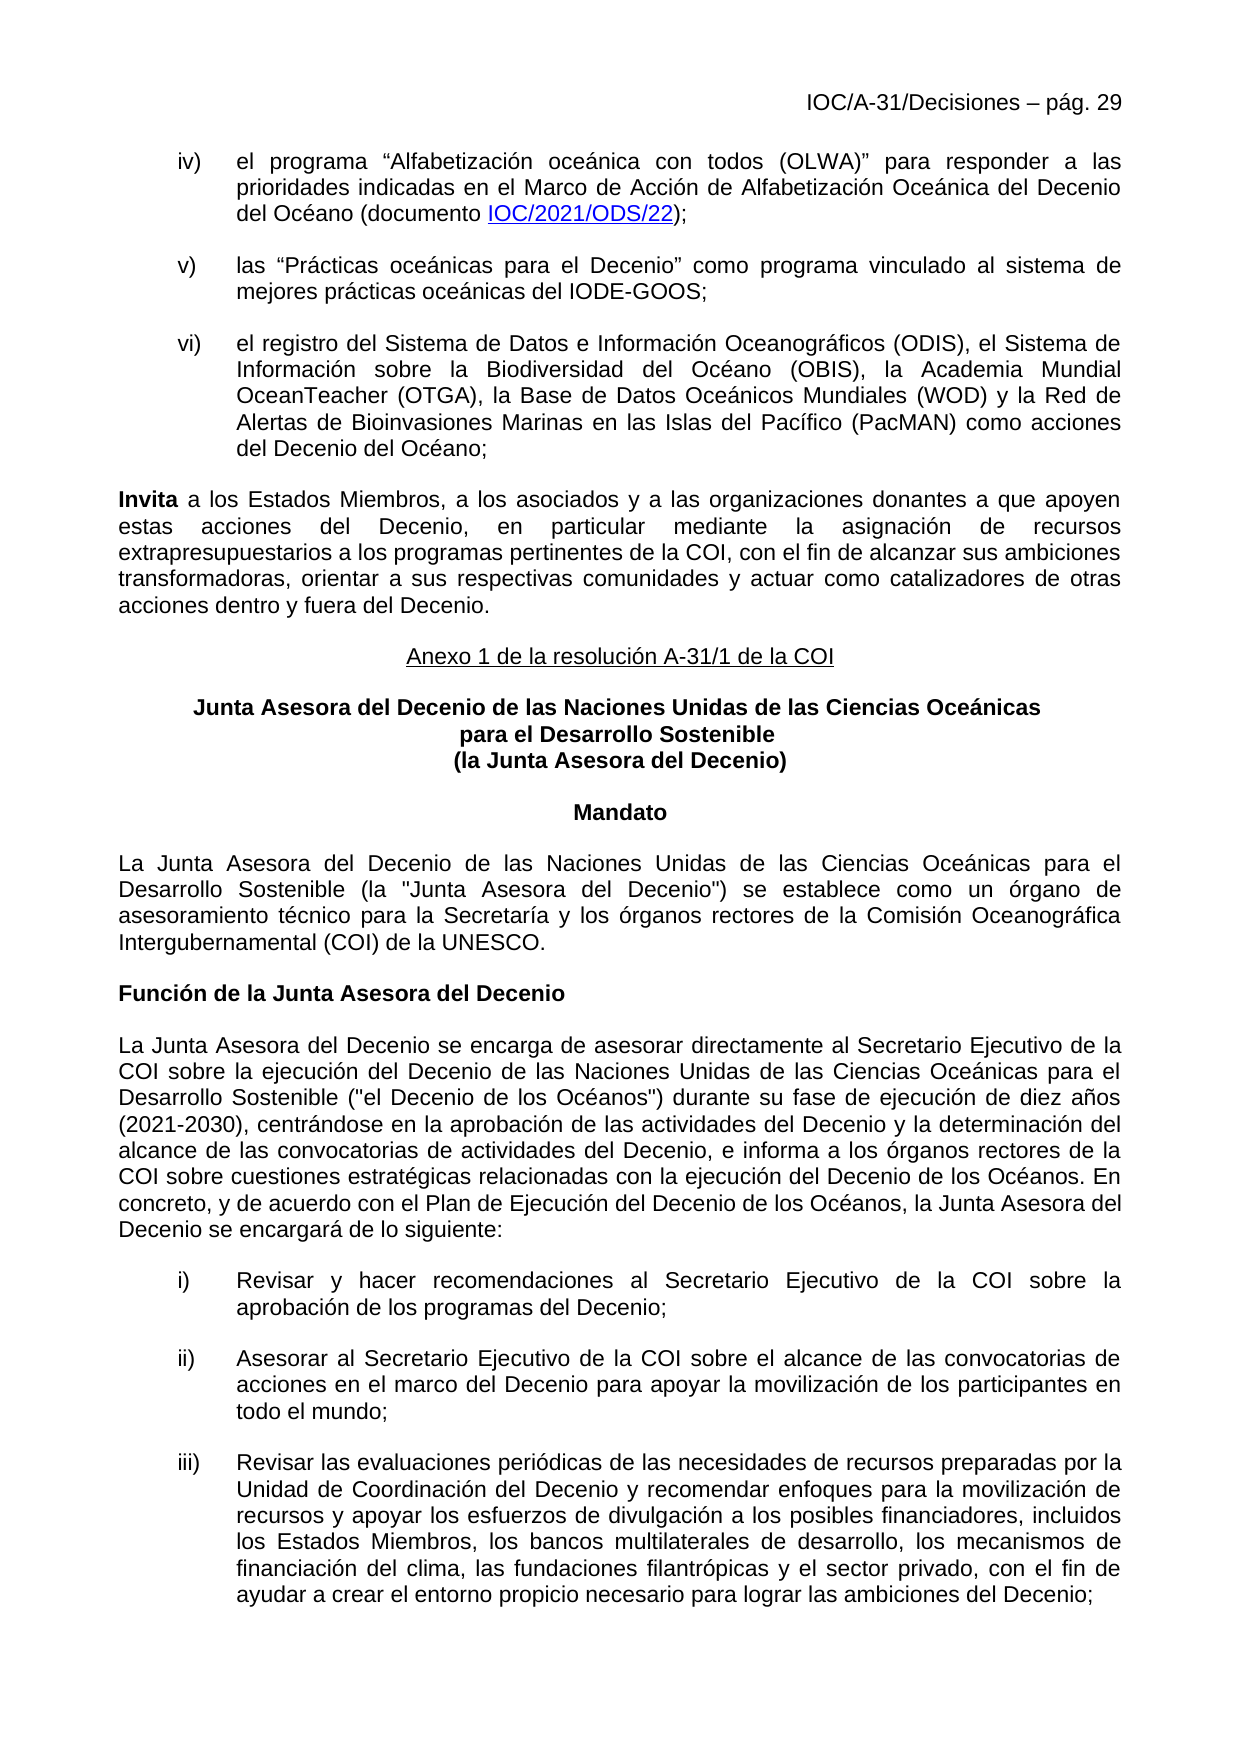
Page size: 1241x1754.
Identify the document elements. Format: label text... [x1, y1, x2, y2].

list Revisar las evaluaciones periódicas de las necesidades de recursos preparadas por la Unidad de Coordinación del Decenio y recomendar enfoques para la movilización de recursos y apoyar los esfuerzos de divulgación a los posibles financiadores, incluidos los Estados Miembros, los bancos multilaterales de desarrollo, los mecanismos de financiación del clima, las fundaciones filantrópicas y el sector privado, con el fin de ayudar a crear el entorno propicio necesario para lograr las ambiciones del Decenio; [177, 1449, 1122, 1607]
list el registro del Sistema de Datos e Información Oceanográficos (ODIS), el Sistema de Información sobre la Biodiversidad del Océano (OBIS), la Academia Mundial OceanTeacher (OTGA), la Base de Datos Oceánicos Mundiales (WOD) y la Red de Alertas de Bioinvasiones Marinas en las Islas del Pacífico (PacMAN) como acciones del Decenio del Océano; [177, 329, 1122, 461]
list las “Prácticas oceánicas para el Decenio” como programa vinculado al sistema de mejores prácticas oceánicas del IODE-GOOS; [177, 252, 1122, 304]
text Anexo 1 de la resolución A-31/1 de la COI [118, 643, 1122, 669]
text Función de la Junta Asesora del Decenio [118, 980, 1122, 1007]
list Asesorar al Secretario Ejecutivo de la COI sobre el alcance de las convocatorias de acciones en el marco del Decenio para apoyar la movilización de los participantes en todo el mundo; [177, 1345, 1122, 1424]
text La Junta Asesora del Decenio de las Naciones Unidas de las Ciencias Oceánicas para el Desarrollo Sostenible (la "Junta Asesora del Decenio") se establece como un órgano de asesoramiento técnico para la Secretaría y los órganos rectores de la Comisión Oceanográfica Intergubernamental (COI) de la UNESCO. [118, 850, 1122, 955]
text La Junta Asesora del Decenio se encarga de asesorar directamente al Secretario Ejecutivo de la COI sobre la ejecución del Decenio de las Naciones Unidas de las Ciencias Oceánicas para el Desarrollo Sostenible ("el Decenio de los Océanos") durante su fase de ejecución de diez años (2021-2030), centrándose en la aprobación de las actividades del Decenio y la determinación del alcance de las convocatorias de actividades del Decenio, e informa a los órganos rectores de la COI sobre cuestiones estratégicas relacionadas con la ejecución del Decenio de los Océanos. En concreto, y de acuerdo con el Plan de Ejecución del Decenio de los Océanos, la Junta Asesora del Decenio se encargará de lo siguiente: [118, 1032, 1122, 1242]
text Junta Asesora del Decenio de las Naciones Unidas de las Ciencias Oceánicas para el Desarrollo Sostenible (la Junta Asesora del Decenio) [118, 694, 1122, 773]
text Invita a los Estados Miembros, a los asociados y a las organizaciones donantes a que apoyen estas acciones del Decenio, en particular mediante la asignación de recursos extrapresupuestarios a los programas pertinentes de la COI, con el fin de alcanzar sus ambiciones transformadoras, orientar a sus respectivas comunidades y actuar como catalizadores de otras acciones dentro y fuera del Decenio. [118, 486, 1122, 618]
text Mandato [118, 798, 1122, 825]
list Revisar y hacer recomendaciones al Secretario Ejecutivo de la COI sobre la aprobación de los programas del Decenio; [177, 1267, 1122, 1320]
list el programa “Alfabetización oceánica con todos (OLWA)” para responder a las prioridades indicadas en el Marco de Acción de Alfabetización Oceánica del Decenio del Océano (documento IOC/2021/ODS/22); [177, 148, 1122, 227]
